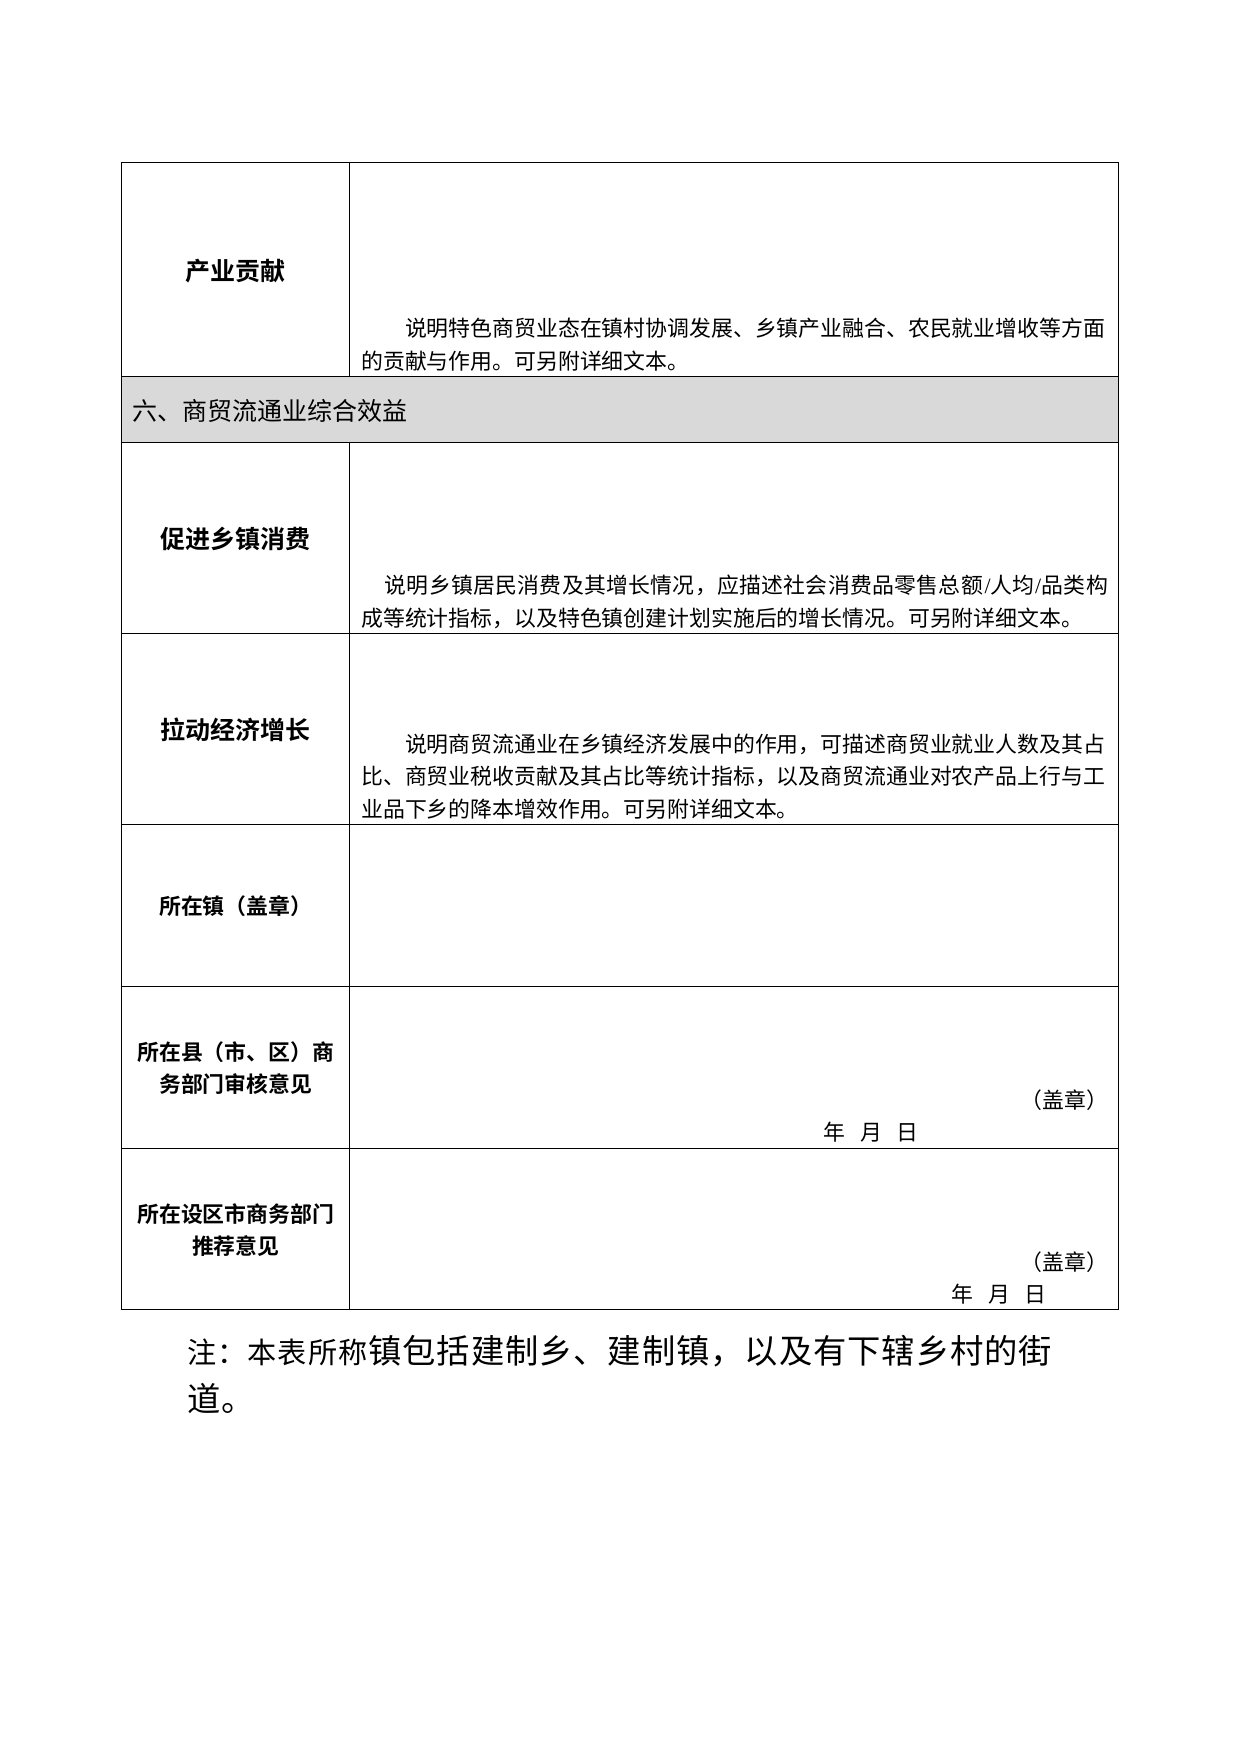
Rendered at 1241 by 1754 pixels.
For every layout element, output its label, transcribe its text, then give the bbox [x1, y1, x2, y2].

table_cell 产业贡献 [122, 163, 349, 376]
table_cell 说明乡镇居民消费及其增长情况，应描述社会消费品零售总额/人均/品类构成等统计指标，以及特色镇创建计划实施后的增长情况。可另附详细文本。 [350, 443, 1118, 633]
table_cell 说明特色商贸业态在镇村协调发展、乡镇产业融合、农民就业增收等方面的贡献与作用。可另附详细文本。 [350, 163, 1118, 376]
table_cell 促进乡镇消费 [122, 443, 349, 633]
table_cell 所在县（市、区）商务部门审核意见 [122, 987, 349, 1147]
table_cell （盖章） 年 月 日 [350, 1149, 1118, 1309]
table_cell 说明商贸流通业在乡镇经济发展中的作用，可描述商贸业就业人数及其占比、商贸业税收贡献及其占比等统计指标，以及商贸流通业对农产品上行与工业品下乡的降本增效作用。可另附详细文本。 [350, 634, 1118, 824]
table_cell 所在设区市商务部门推荐意见 [122, 1149, 349, 1309]
table_cell [350, 825, 1118, 986]
table_cell 所在镇（盖章） [122, 825, 349, 986]
table_cell （盖章） 年 月 日 [350, 987, 1118, 1147]
table_cell 拉动经济增长 [122, 634, 349, 824]
text 注：本表所称镇包括建制乡、建制镇，以及有下辖乡村的街道。 [187, 1324, 1053, 1421]
table_cell 六、商贸流通业综合效益 [122, 377, 1118, 442]
